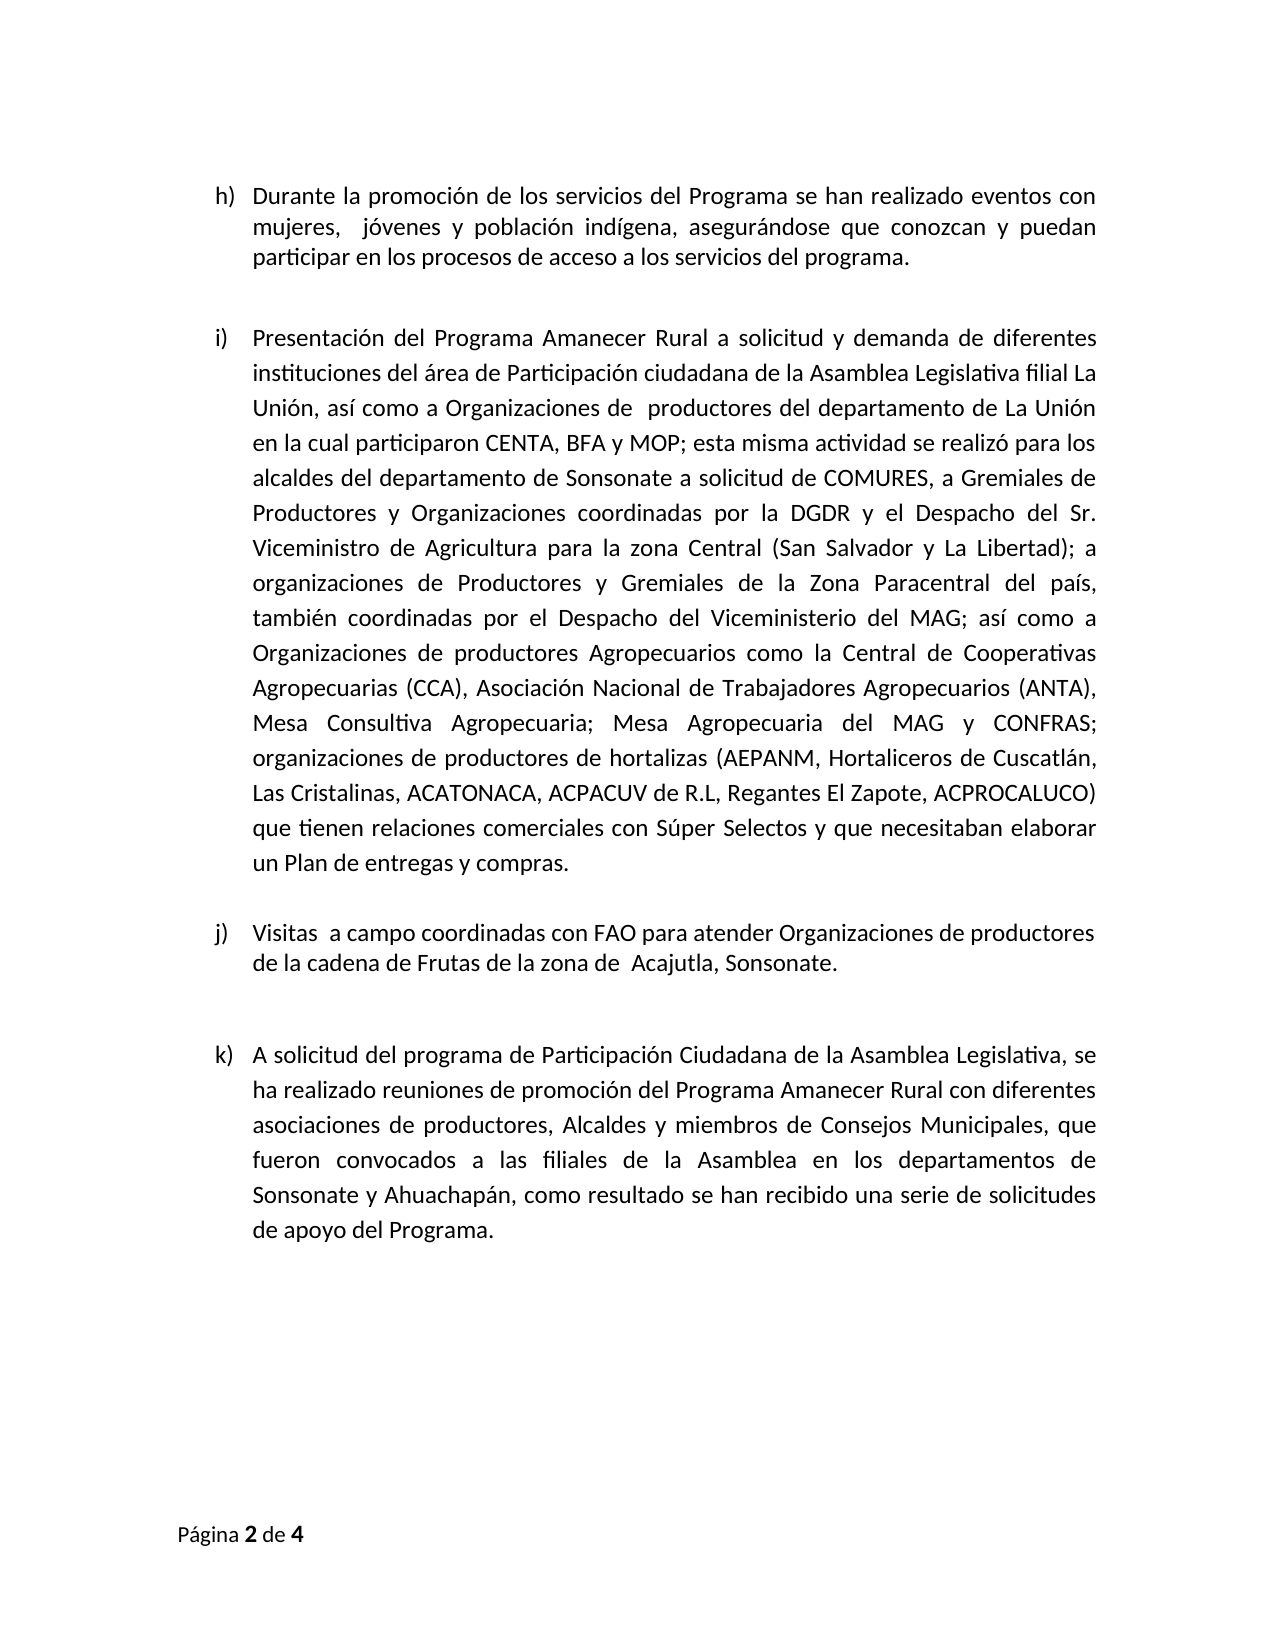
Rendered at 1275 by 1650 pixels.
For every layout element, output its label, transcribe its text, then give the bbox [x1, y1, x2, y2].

list Presentación del Programa Amanecer Rural a solicitud y demanda de diferentes instituciones del área de Participación ciudadana de la Asamblea Legislativa filial La Unión, así como a Organizaciones de productores del departamento de La Unión en la cual participaron CENTA, BFA y MOP; esta misma actividad se realizó para los alcaldes del departamento de Sonsonate a solicitud de COMURES, a Gremiales de Productores y Organizaciones coordinadas por la DGDR y el Despacho del Sr. Viceministro de Agricultura para la zona Central (San Salvador y La Libertad); a organizaciones de Productores y Gremiales de la Zona Paracentral del país, también coordinadas por el Despacho del Viceministerio del MAG; así como a Organizaciones de productores Agropecuarios como la Central de Cooperativas Agropecuarias (CCA), Asociación Nacional de Trabajadores Agropecuarios (ANTA), Mesa Consultiva Agropecuaria; Mesa Agropecuaria del MAG y CONFRAS; organizaciones de productores de hortalizas (AEPANM, Hortaliceros de Cuscatlán, Las Cristalinas, ACATONACA, ACPACUV de R.L, Regantes El Zapote, ACPROCALUCO) que tienen relaciones comerciales con Súper Selectos y que necesitaban elaborar un Plan de entregas y compras. [215, 322, 1098, 877]
list Durante la promoción de los servicios del Programa se han realizado eventos con mujeres, jóvenes y población indígena, asegurándose que conozcan y puedan participar en los procesos de acceso a los servicios del programa. [215, 181, 1098, 272]
list Visitas a campo coordinadas con FAO para atender Organizaciones de productores de la cadena de Frutas de la zona de Acajutla, Sonsonate. [215, 917, 1098, 978]
list A solicitud del programa de Participación Ciudadana de la Asamblea Legislativa, se ha realizado reuniones de promoción del Programa Amanecer Rural con diferentes asociaciones de productores, Alcaldes y miembros de Consejos Municipales, que fueron convocados a las filiales de la Asamblea en los departamentos de Sonsonate y Ahuachapán, como resultado se han recibido una serie de solicitudes de apoyo del Programa. [215, 1039, 1098, 1244]
